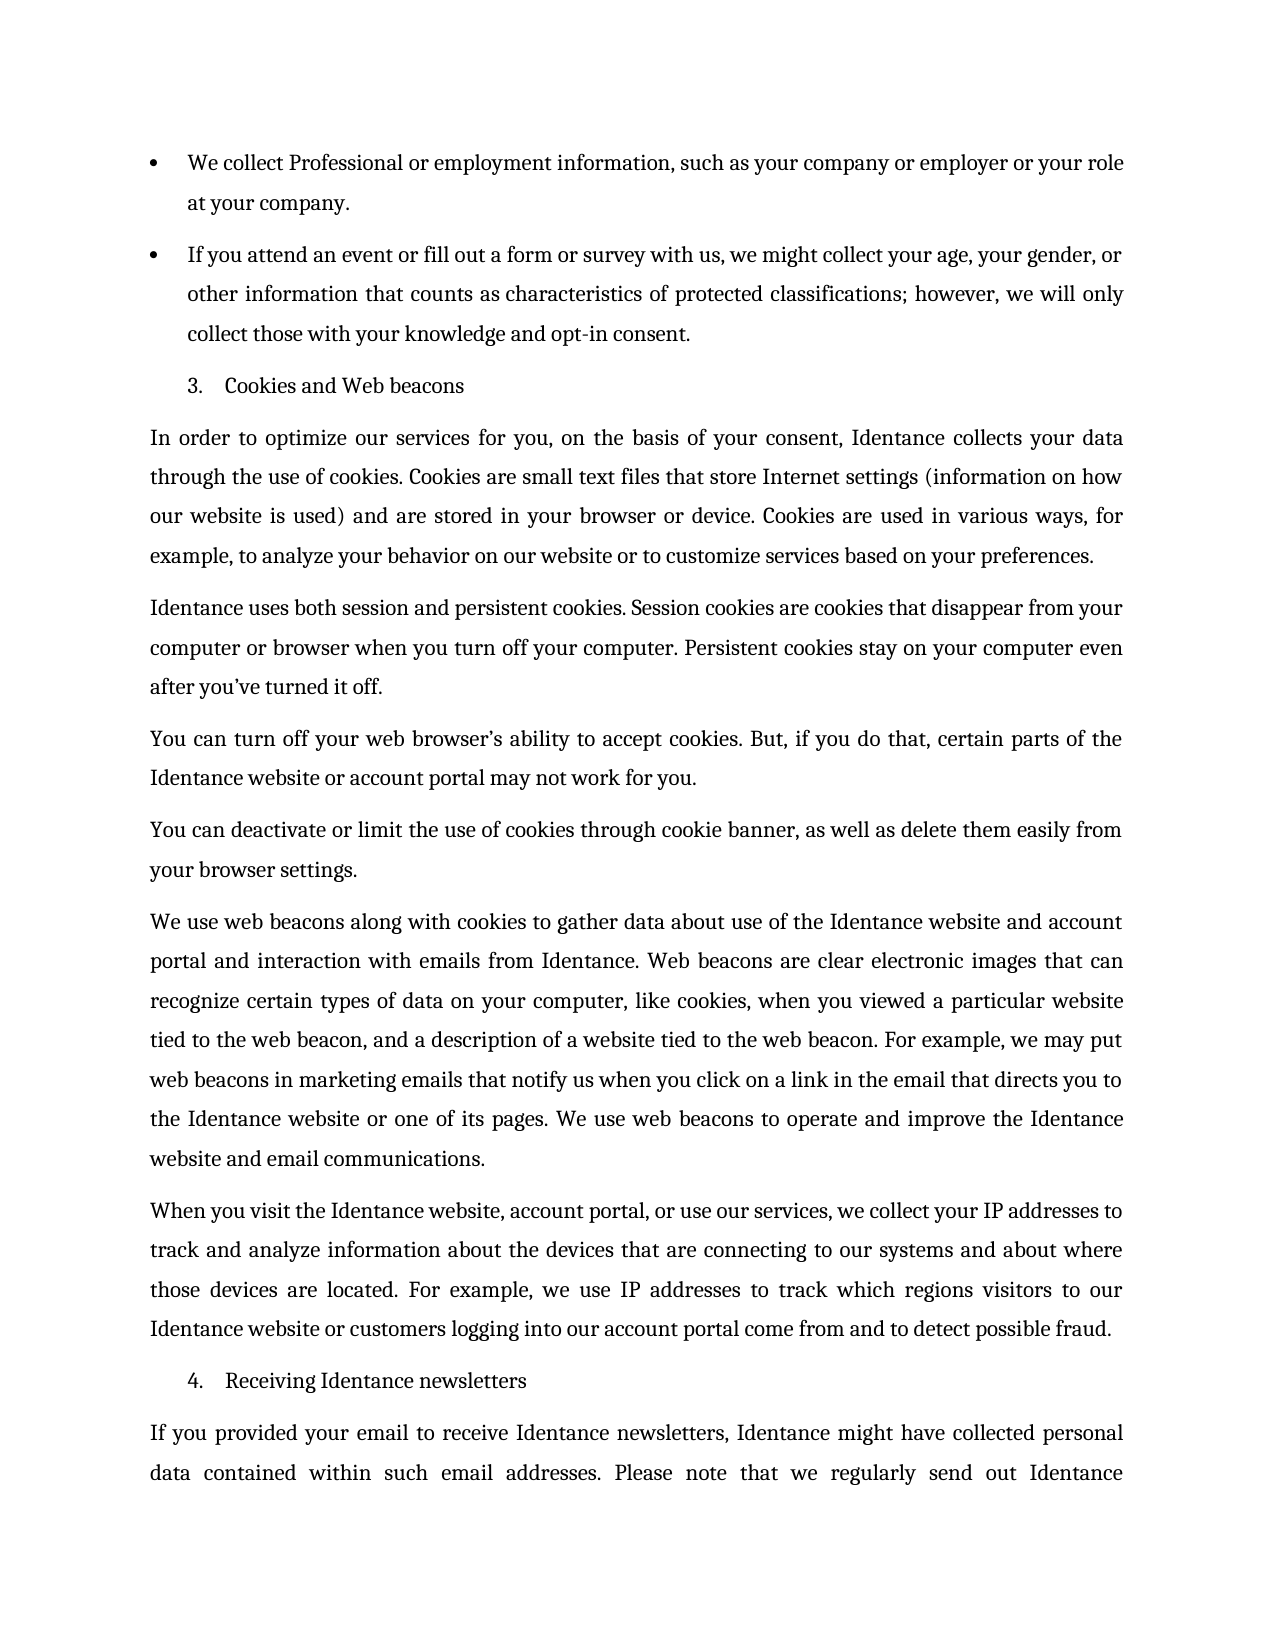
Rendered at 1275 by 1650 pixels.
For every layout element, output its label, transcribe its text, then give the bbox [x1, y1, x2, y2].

list Cookies and Web beacons [187, 372, 1125, 399]
list We collect Professional or employment information, such as your company or employer or your role at your company. [150, 150, 1125, 216]
text Identance uses both session and persistent cookies. Session cookies are cookies that disappear from your computer or browser when you turn off your computer. Persistent cookies stay on your computer even after you’ve turned it off. [150, 595, 1125, 700]
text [150, 1420, 1125, 1486]
text You can turn off your web browser’s ability to accept cookies. But, if you do that, certain parts of the Identance website or account portal may not work for you. [150, 726, 1125, 792]
text You can deactivate or limit the use of cookies through cookie banner, as well as delete them easily from your browser settings. [150, 817, 1125, 883]
text When you visit the Identance website, account portal, or use our services, we collect your IP addresses to track and analyze information about the devices that are connecting to our systems and about where those devices are located. For example, we use IP addresses to track which regions visitors to our Identance website or customers logging into our account portal come from and to detect possible fraud. [150, 1197, 1125, 1342]
list Receiving Identance newsletters [187, 1368, 1125, 1394]
text We use web beacons along with cookies to gather data about use of the Identance website and account portal and interaction with emails from Identance. Web beacons are clear electronic images that can recognize certain types of data on your computer, like cookies, when you viewed a particular website tied to the web beacon, and a description of a website tied to the web beacon. For example, we may put web beacons in marketing emails that notify us when you click on a link in the email that directs you to the Identance website or one of its pages. We use web beacons to operate and improve the Identance website and email communications. [150, 909, 1125, 1172]
text In order to optimize our services for you, on the basis of your consent, Identance collects your data through the use of cookies. Cookies are small text files that store Internet settings (information on how our website is used) and are stored in your browser or device. Cookies are used in various ways, for example, to analyze your behavior on our website or to customize services based on your preferences. [150, 424, 1125, 569]
list If you attend an event or fill out a form or survey with us, we might collect your age, your gender, or other information that counts as characteristics of protected classifications; however, we will only collect those with your knowledge and opt-in consent. [150, 241, 1125, 347]
